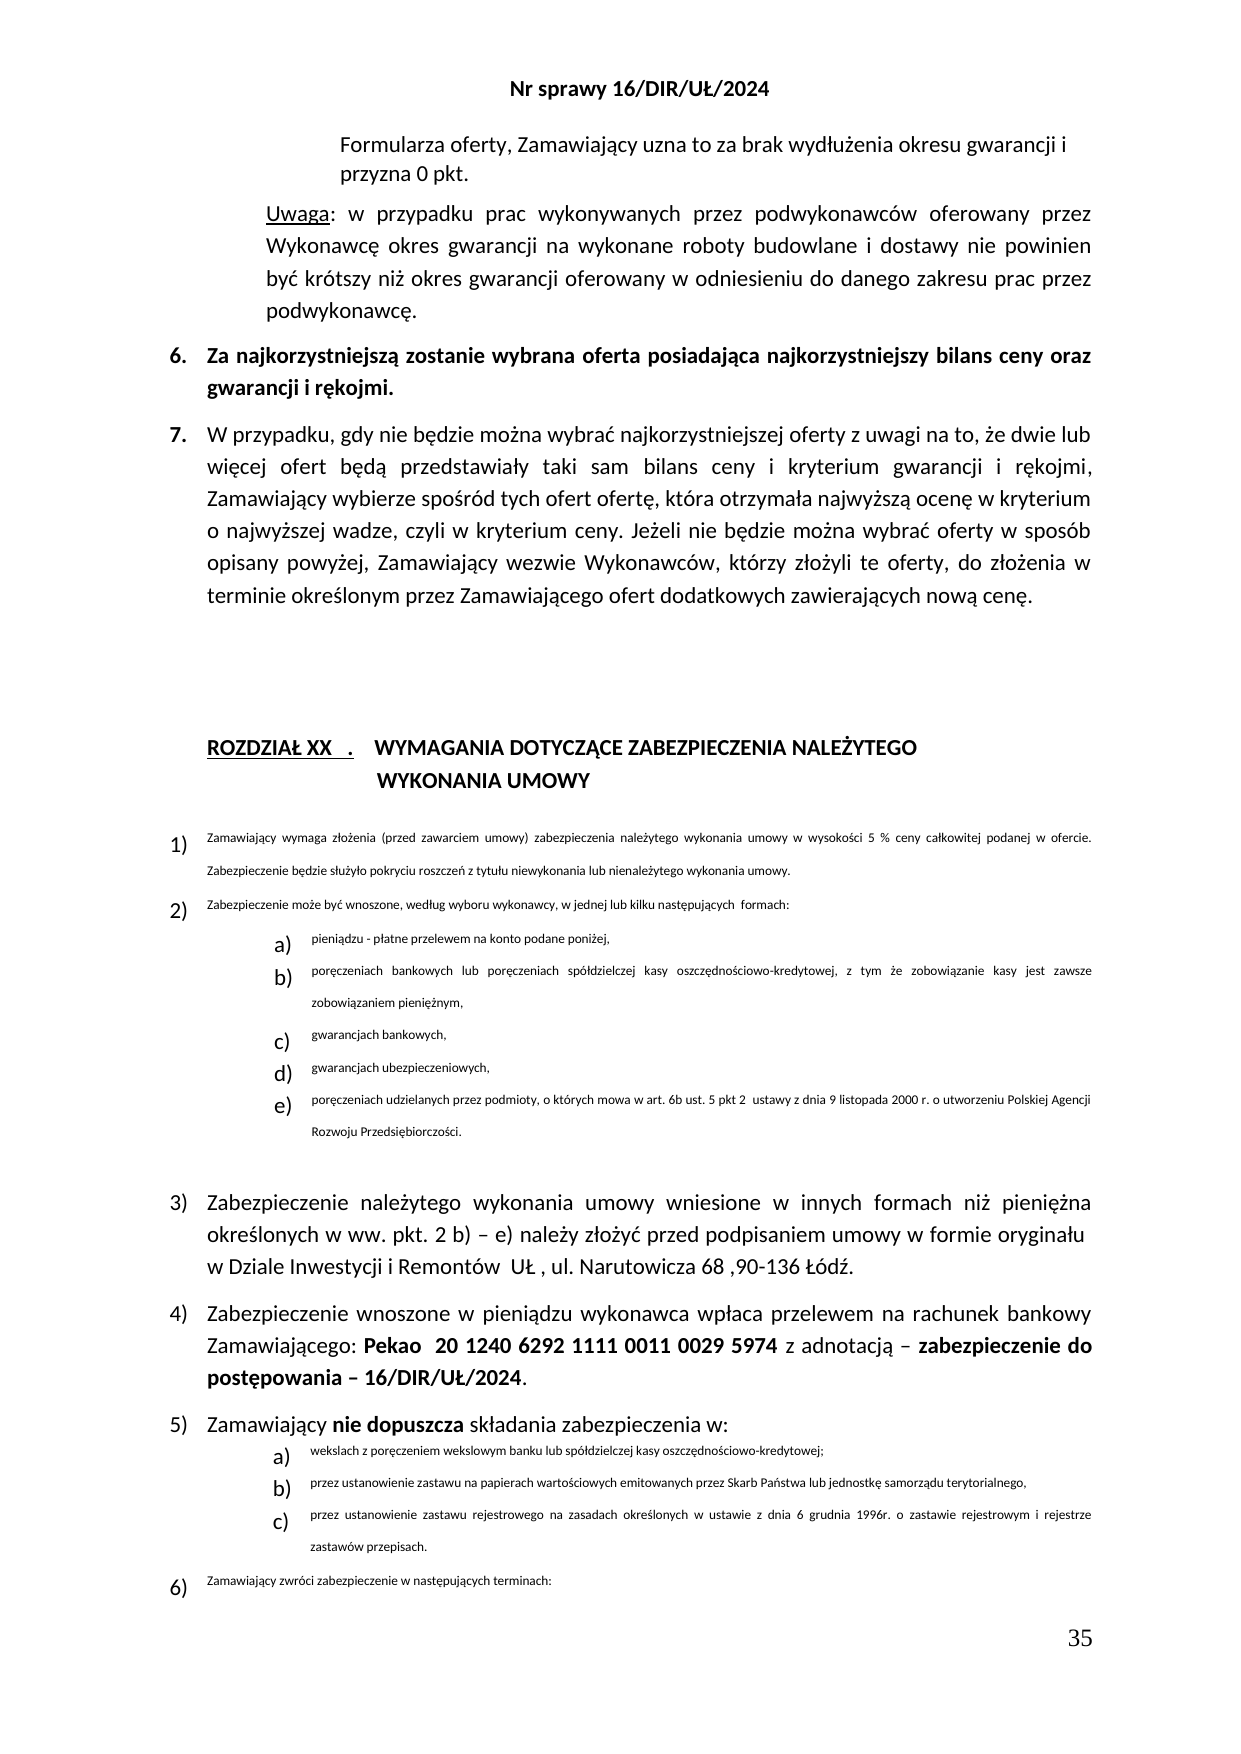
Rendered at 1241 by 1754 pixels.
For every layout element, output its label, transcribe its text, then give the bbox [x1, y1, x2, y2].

list poręczeniach udzielanych przez podmioty, o których mowa w art. 6b ust. 5 pkt 2 ustawy z dnia 9 listopada 2000 r. o utworzeniu Polskiej Agencji Rozwoju Przedsiębiorczości. [274, 1091, 1092, 1152]
list W przypadku, gdy nie będzie można wybrać najkorzystniejszej oferty z uwagi na to, że dwie lub więcej ofert będą przedstawiały taki sam bilans ceny i kryterium gwarancji i rękojmi, Zamawiający wybierze spośród tych ofert ofertę, która otrzymała najwyższą ocenę w kryterium o najwyższej wadze, czyli w kryterium ceny. Jeżeli nie będzie można wybrać oferty w sposób opisany powyżej, Zamawiający wezwie Wykonawców, którzy złożyli te oferty, do złożenia w terminie określonym przez Zamawiającego ofert dodatkowych zawierających nową cenę. [169, 420, 1092, 609]
list wekslach z poręczeniem wekslowym banku lub spółdzielczej kasy oszczędnościowo-kredytowej; [273, 1442, 1092, 1470]
list Za najkorzystniejszą zostanie wybrana oferta posiadająca najkorzystniejszy bilans ceny oraz gwarancji i rękojmi. [169, 341, 1092, 401]
text Uwaga: w przypadku prac wykonywanych przez podwykonawców oferowany przez Wykonawcę okres gwarancji na wykonane roboty budowlane i dostawy nie powinien być krótszy niż okres gwarancji oferowany w odniesieniu do danego zakresu prac przez podwykonawcę. [266, 199, 1092, 324]
list Zabezpieczenie wnoszone w pieniądzu wykonawca wpłaca przelewem na rachunek bankowy Zamawiającego: Pekao 20 1240 6292 1111 0011 0029 5974 z adnotacją – zabezpieczenie do postępowania – 16/DIR/UŁ/2024. [169, 1299, 1092, 1391]
list gwarancjach ubezpieczeniowych, [274, 1059, 1092, 1087]
list Zabezpieczenie należytego wykonania umowy wniesione w innych formach niż pieniężna określonych w ww. pkt. 2 b) – e) należy złożyć przed podpisaniem umowy w formie oryginału w Dziale Inwestycji i Remontów UŁ , ul. Narutowicza 68 ,90-136 Łódź. [169, 1188, 1092, 1280]
list przez ustanowienie zastawu na papierach wartościowych emitowanych przez Skarb Państwa lub jednostkę samorządu terytorialnego, [273, 1474, 1092, 1503]
list gwarancjach bankowych, [274, 1027, 1092, 1055]
list Zamawiający wymaga złożenia (przed zawarciem umowy) zabezpieczenia należytego wykonania umowy w wysokości 5 % ceny całkowitej podanej w ofercie. Zabezpieczenie będzie służyło pokryciu roszczeń z tytułu niewykonania lub nienależytego wykonania umowy. [169, 830, 1092, 890]
list poręczeniach bankowych lub poręczeniach spółdzielczej kasy oszczędnościowo-kredytowej, z tym że zobowiązanie kasy jest zawsze zobowiązaniem pieniężnym, [274, 963, 1092, 1023]
list Zamawiający zwróci zabezpieczenie w następujących terminach: [169, 1573, 1092, 1601]
list Zabezpieczenie może być wnoszone, według wyboru wykonawcy, w jednej lub kilku następujących formach: [169, 896, 1092, 924]
list pieniądzu - płatne przelewem na konto podane poniżej, [274, 930, 1092, 958]
list przez ustanowienie zastawu rejestrowego na zasadach określonych w ustawie z dnia 6 grudnia 1996r. o zastawie rejestrowym i rejestrze zastawów przepisach. [273, 1507, 1092, 1567]
text ROZDZIAŁ XX . WYMAGANIA DOTYCZĄCE ZABEZPIECZENIA NALEŻYTEGO WYKONANIA UMOWY [207, 733, 1092, 794]
list Zamawiający nie dopuszcza składania zabezpieczenia w: [169, 1410, 1092, 1438]
